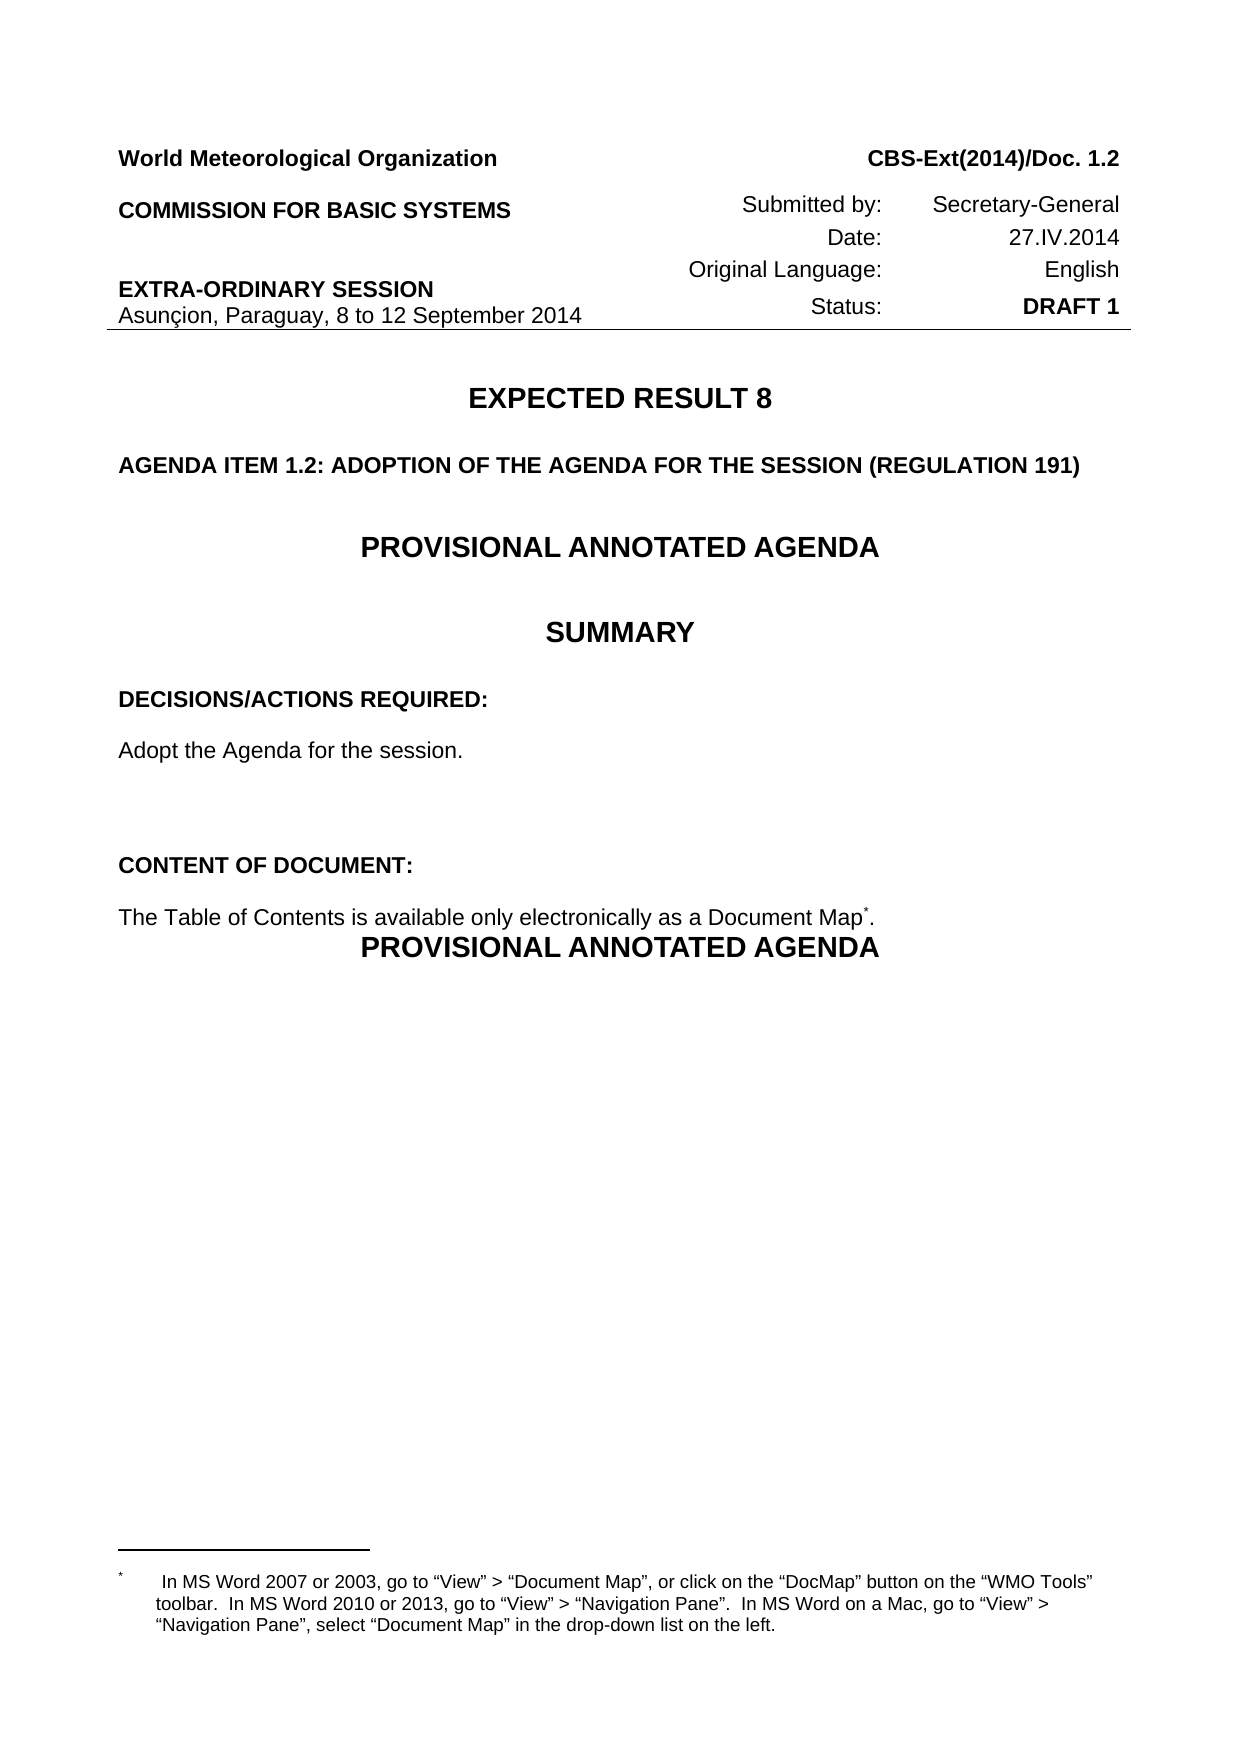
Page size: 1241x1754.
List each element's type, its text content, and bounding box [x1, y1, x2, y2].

subtitle Provisional annotated agenda [118, 530, 1122, 563]
subtitle DECISIONS/ACTIONS REQUIRED: [118, 686, 1122, 712]
table_cell Secretary-General [893, 185, 1131, 217]
table_cell 27.IV.2014 [893, 217, 1131, 250]
list Adopt the Agenda for the session. [118, 737, 1122, 764]
table_cell Submitted by: [643, 185, 893, 217]
table_header World Meteorological Organization [107, 145, 643, 184]
table_cell DRAFT 1 [893, 283, 1131, 329]
table_cell COMMISSION FOR BASIC SYSTEMS [107, 185, 643, 250]
subtitle PROVISIONAL ANNOTATED AGENDA [118, 930, 1122, 964]
table_cell Date: [643, 217, 893, 250]
table_cell Status: [643, 283, 893, 329]
table_cell Original Language: [643, 250, 893, 282]
subtitle Agenda Item .: Adoption of the agenda for the session (Regulation 191) [118, 452, 1122, 479]
subtitle SUMMARY [118, 615, 1122, 648]
subtitle EXPECTED RESULT 8 [118, 381, 1122, 415]
text The Table of Contents is available only electronically as a Document Map*. [118, 904, 1122, 930]
subtitle CONTENT OF DOCUMENT: [118, 852, 1122, 879]
table_cell English [893, 250, 1131, 282]
table_header CBS-Ext(2014)/Doc. 1.2 [643, 145, 1131, 184]
table_cell EXTRA-ORDINARY SESSION Asunçion, , 8 to 12 September 2014 [107, 250, 643, 329]
